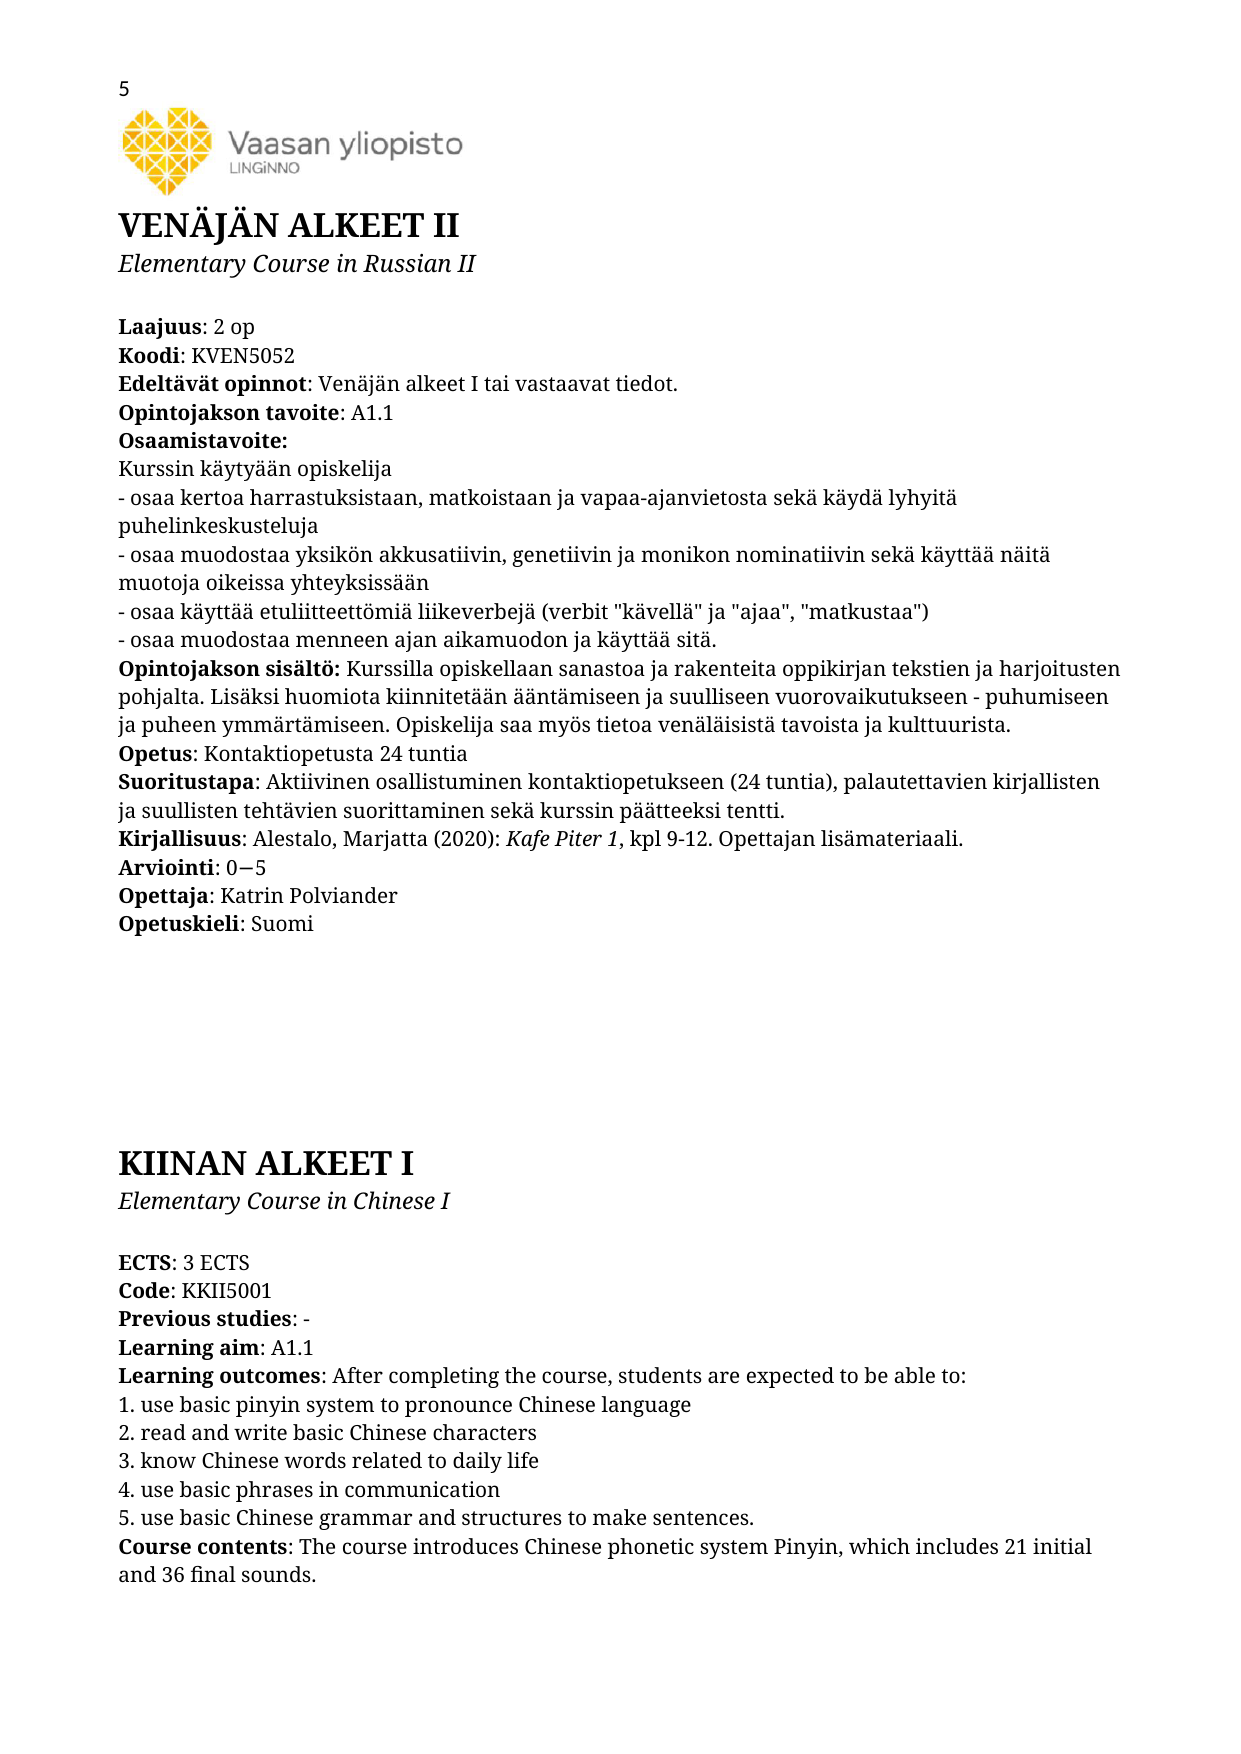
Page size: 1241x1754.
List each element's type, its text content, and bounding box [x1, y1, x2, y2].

text Opetus: Kontaktiopetusta 24 tuntia [118, 739, 1122, 767]
text Laajuus: 2 op [118, 312, 1122, 341]
text Edeltävät opinnot: Venäjän alkeet I tai vastaavat tiedot. [118, 369, 1122, 398]
text Arviointi: 0−5 [118, 853, 1122, 881]
text Osaamistavoite: [118, 426, 1122, 454]
text Opettaja: Katrin Polviander [118, 881, 1122, 909]
picture [118, 101, 485, 202]
text KIINAN ALKEET I [118, 1140, 1122, 1185]
text Elementary Course in Russian II [118, 247, 1122, 280]
text Kurssin käytyään opiskelija - osaa kertoa harrastuksistaan, matkoistaan ja vapaa-ajanvietosta sekä käydä lyhyitä puhelinkeskusteluja - osaa muodostaa yksikön akkusatiivin, genetiivin ja monikon nominatiivin sekä käyttää näitä muotoja oikeissa yhteyksissään - osaa käyttää etuliitteettömiä liikeverbejä (verbit "kävellä" ja "ajaa", "matkustaa") - osaa muodostaa menneen ajan aikamuodon ja käyttää sitä. [118, 454, 1122, 654]
text Opintojakson sisältö: Kurssilla opiskellaan sanastoa ja rakenteita oppikirjan tekstien ja harjoitusten pohjalta. Lisäksi huomiota kiinnitetään ääntämiseen ja suulliseen vuorovaikutukseen - puhumiseen ja puheen ymmärtämiseen. Opiskelija saa myös tietoa venäläisistä tavoista ja kulttuurista. [118, 654, 1122, 739]
text VENÄJÄN ALKEET II [118, 202, 1122, 247]
text Learning outcomes: After completing the course, students are expected to be able to: 1. use basic pinyin system to pronounce Chinese language 2. read and write basic Chinese characters 3. know Chinese words related to daily life 4. use basic phrases in communication 5. use basic Chinese grammar and structures to make sentences. [118, 1361, 1122, 1532]
text Koodi: KVEN5052 [118, 341, 1122, 369]
text Previous studies: - [118, 1304, 1122, 1333]
text Learning aim: A1.1 [118, 1333, 1122, 1361]
text ECTS: 3 ECTS [118, 1248, 1122, 1276]
text Suoritustapa: Aktiivinen osallistuminen kontaktiopetukseen (24 tuntia), palautettavien kirjallisten ja suullisten tehtävien suorittaminen sekä kurssin päätteeksi tentti. [118, 767, 1122, 824]
text Elementary Course in Chinese I [118, 1185, 1122, 1216]
text Code: KKII5001 [118, 1276, 1122, 1304]
text Opintojakson tavoite: A1.1 [118, 398, 1122, 426]
text Opetuskieli: Suomi [118, 909, 1122, 938]
text Kirjallisuus: Alestalo, Marjatta (2020): Kafe Piter 1, kpl 9-12. Opettajan lisämateriaali. [118, 824, 1122, 853]
